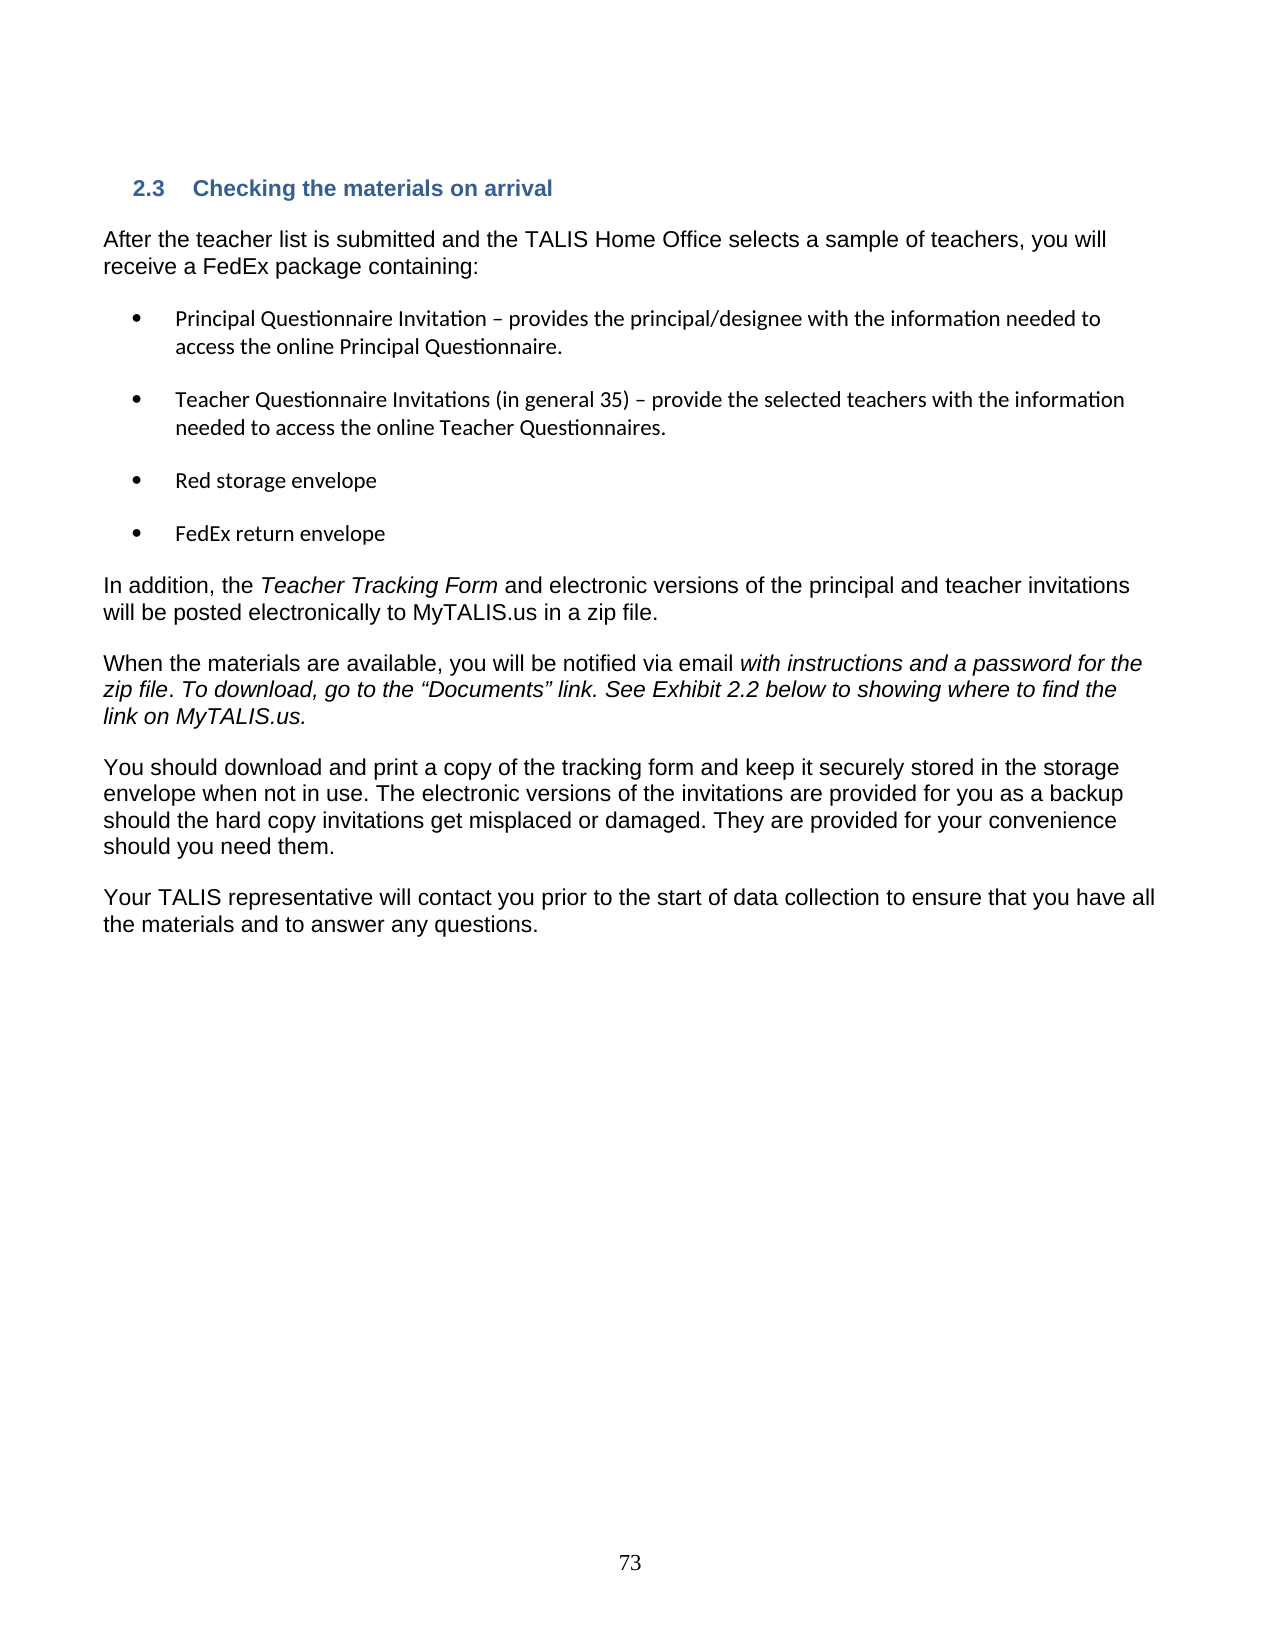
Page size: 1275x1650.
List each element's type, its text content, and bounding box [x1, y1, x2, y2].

text You should download and print a copy of the tracking form and keep it securely stored in the storage envelope when not in use. The electronic versions of the invitations are provided for you as a backup should the hard copy invitations get misplaced or damaged. They are provided for your convenience should you need them. [103, 754, 1157, 859]
subtitle Checking the materials on arrival [133, 175, 1157, 201]
list Principal Questionnaire Invitation – provides the principal/designee with the information needed to access the online Principal Questionnaire. [133, 304, 1157, 360]
list FedEx return envelope [133, 519, 1157, 547]
list Teacher Questionnaire Invitations (in general 35) – provide the selected teachers with the information needed to access the online Teacher Questionnaires. [133, 385, 1157, 441]
text Your TALIS representative will contact you prior to the start of data collection to ensure that you have all the materials and to answer any questions. [103, 884, 1157, 937]
text After the teacher list is submitted and the TALIS Home Office selects a sample of teachers, you will receive a FedEx package containing: [103, 226, 1157, 279]
text When the materials are available, you will be notified via email with instructions and a password for the zip file. To download, go to the “Documents” link. See Exhibit 2.2 below to showing where to find the link on MyTALIS.us. [103, 650, 1157, 729]
list Red storage envelope [133, 466, 1157, 494]
text In addition, the Teacher Tracking Form and electronic versions of the principal and teacher invitations will be posted electronically to MyTALIS.us in a zip file. [103, 572, 1157, 625]
